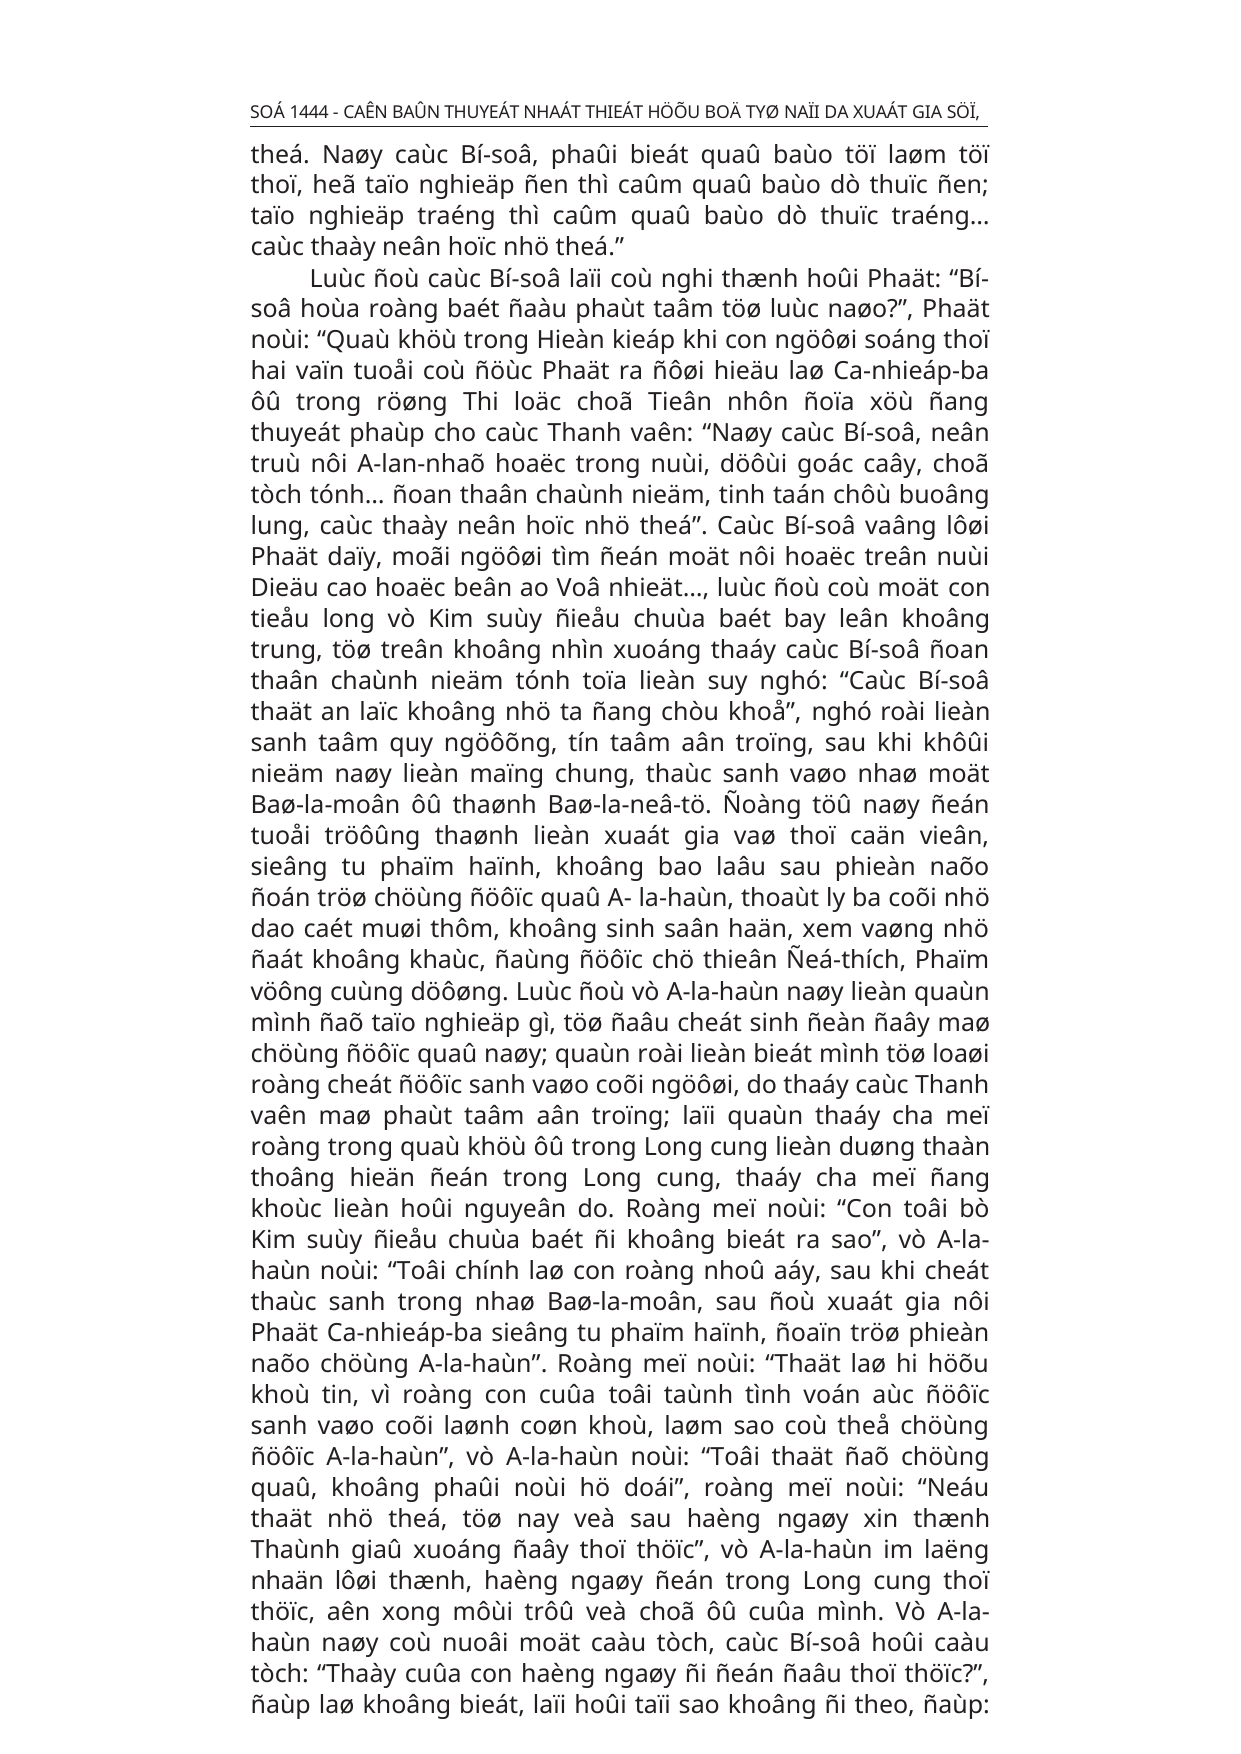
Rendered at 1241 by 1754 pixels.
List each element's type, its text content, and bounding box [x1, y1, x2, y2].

text theá. Naøy caùc Bí-soâ, phaûi bieát quaû baùo töï laøm töï thoï, heã taïo nghieäp ñen thì caûm quaû baùo dò thuïc ñen; taïo nghieäp traéng thì caûm quaû baùo dò thuïc traéng… caùc thaày neân hoïc nhö theá.” [250, 138, 990, 262]
